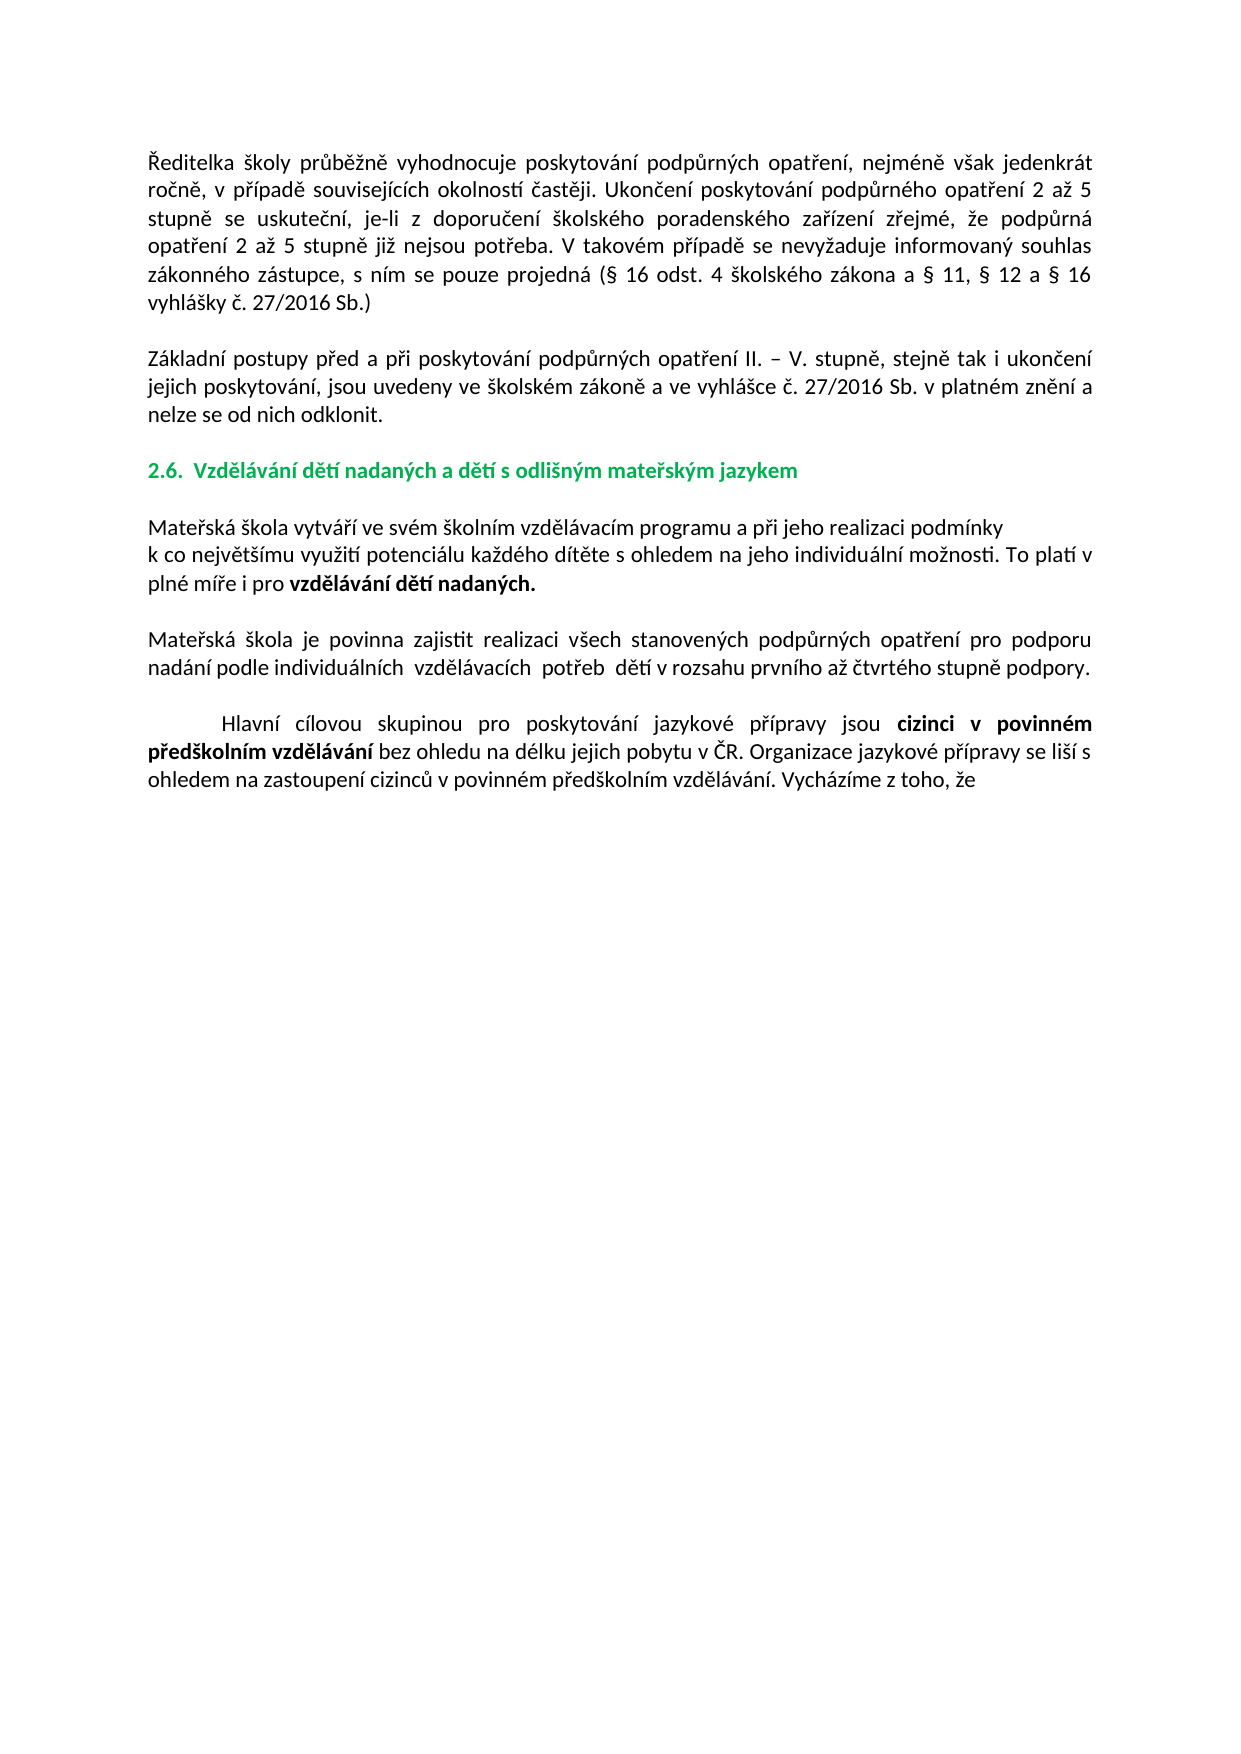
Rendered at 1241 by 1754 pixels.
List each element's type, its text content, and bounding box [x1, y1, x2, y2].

text Základní postupy před a při poskytování podpůrných opatření II. – V. stupně, stejně tak i ukončení jejich poskytování, jsou uvedeny ve školském zákoně a ve vyhlášce č. 27/2016 Sb. v platném znění a nelze se od nich odklonit. [148, 344, 1093, 428]
text Mateřská škola vytváří ve svém školním vzdělávacím programu a při jeho realizaci podmínky [148, 513, 1093, 541]
text k co největšímu využití potenciálu každého dítěte s ohledem na jeho individuální možnosti. To platí v plné míře i pro vzdělávání dětí nadaných. [148, 541, 1093, 597]
text Hlavní cílovou skupinou pro poskytování jazykové přípravy jsou cizinci v povinném předškolním vzdělávání bez ohledu na délku jejich pobytu v ČR. Organizace jazykové přípravy se liší s ohledem na zastoupení cizinců v povinném předškolním vzdělávání. Vycházíme z toho, že [148, 709, 1093, 793]
text Mateřská škola je povinna zajistit realizaci všech stanovených podpůrných opatření pro podporu nadání podle individuálních vzdělávacích potřeb dětí v rozsahu prvního až čtvrtého stupně podpory. [148, 625, 1093, 681]
text 2.6. Vzdělávání dětí nadaných a dětí s odlišným mateřským jazykem [148, 456, 1093, 484]
text Ředitelka školy průběžně vyhodnocuje poskytování podpůrných opatření, nejméně však jedenkrát ročně, v případě souvisejících okolností častěji. Ukončení poskytování podpůrného opatření 2 až 5 stupně se uskuteční, je-li z doporučení školského poradenského zařízení zřejmé, že podpůrná opatření 2 až 5 stupně již nejsou potřeba. V takovém případě se nevyžaduje informovaný souhlas zákonného zástupce, s ním se pouze projedná (§ 16 odst. 4 školského zákona a § 11, § 12 a § 16 vyhlášky č. 27/2016 Sb.) [148, 148, 1093, 316]
